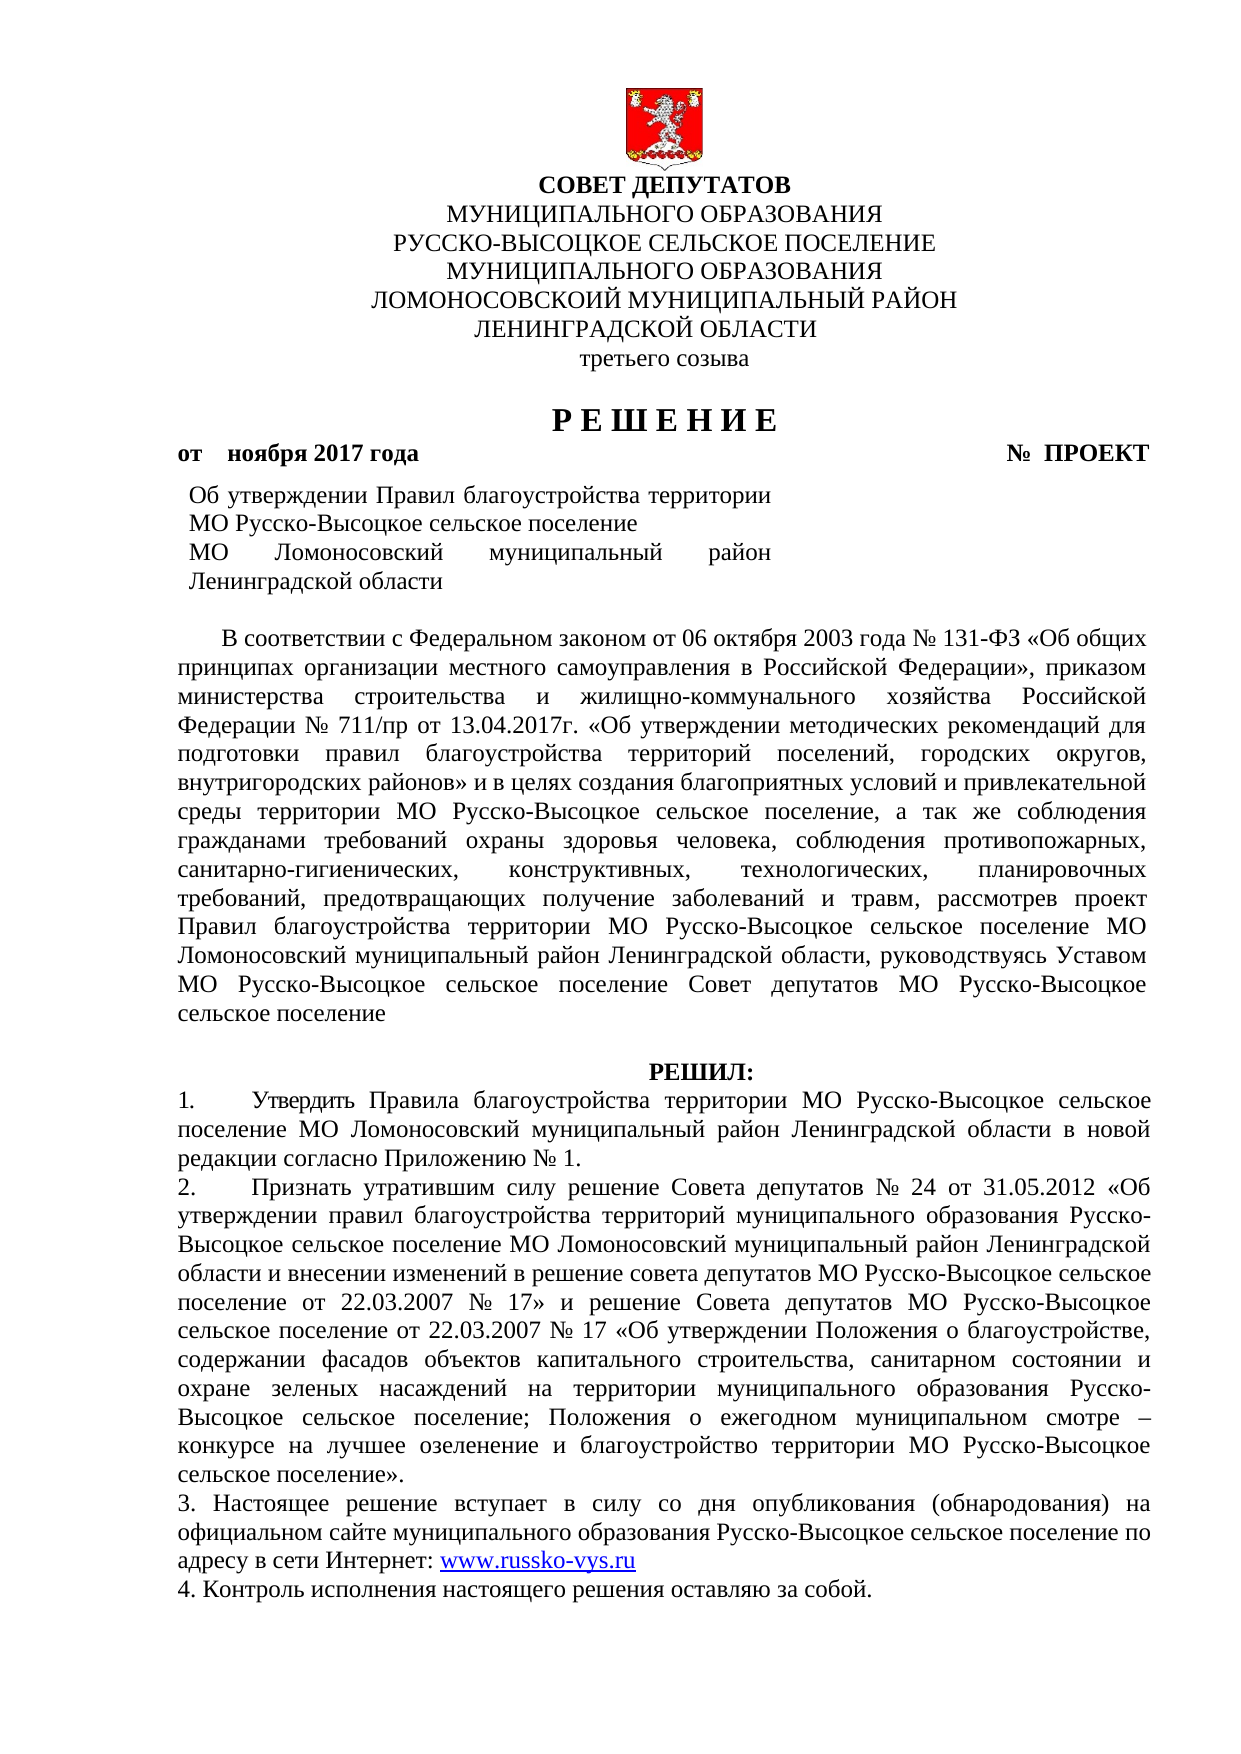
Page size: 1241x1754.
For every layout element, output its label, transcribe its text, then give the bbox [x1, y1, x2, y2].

picture [626, 88, 703, 171]
text 4. Контроль исполнения настоящего решения оставляю за собой. [177, 1574, 1152, 1603]
text МУНИЦИПАЛЬНОГО ОБРАЗОВАНИЯ [177, 199, 1152, 228]
list Утвердить Правила благоустройства территории МО Русско-Высоцкое сельское поселение МО Ломоносовский муниципальный район Ленинградской области в новой редакции согласно Приложению № 1. [177, 1085, 1152, 1172]
text Р Е Ш Е Н И Е [177, 400, 1152, 438]
text В соответствии с Федеральном законом от 06 октября 2003 года № 131-ФЗ «Об общих принципах организации местного самоуправления в Российской Федерации», приказом министерства строительства и жилищно-коммунального хозяйства Российской Федерации № 711/пр от 13.04.2017г. «Об утверждении методических рекомендаций для подготовки правил благоустройства территорий поселений, городских округов, внутригородских районов» и в целях создания благоприятных условий и привлекательной среды территории МО Русско-Высоцкое сельское поселение, а так же соблюдения гражданами требований охраны здоровья человека, соблюдения противопожарных, санитарно-гигиенических, конструктивных, технологических, планировочных требований, предотвращающих получение заболеваний и травм, рассмотрев проект Правил благоустройства территории МО Русско-Высоцкое сельское поселение МО Ломоносовский муниципальный район Ленинградской области, руководствуясь Уставом МО Русско-Высоцкое сельское поселение Совет депутатов МО Русско-Высоцкое сельское поселение [177, 623, 1147, 1026]
text МУНИЦИПАЛЬНОГО ОБРАЗОВАНИЯ [177, 256, 1152, 285]
table_header Об утверждении Правил благоустройства территории МО Русско-Высоцкое сельское поселение МО Ломоносовский муниципальный район Ленинградской области [177, 480, 783, 595]
text ЛОМОНОСОВСКОИЙ МУНИЦИПАЛЬНЫЙ РАЙОН [177, 285, 1152, 314]
text СОВЕТ ДЕПУТАТОВ [177, 170, 1152, 199]
text РЕШИЛ: [177, 1057, 1152, 1085]
text третьего созыва [177, 343, 1152, 371]
text 3. Настоящее решение вступает в силу со дня опубликования (обнародования) на официальном сайте муниципального образования Русско-Высоцкое сельское поселение по адресу в сети Интернет: www.russko-vys.ru [177, 1488, 1152, 1574]
text РУССКО-ВЫСОЦКОЕ СЕЛЬСКОЕ ПОСЕЛЕНИЕ [177, 228, 1152, 256]
text от ноября 2017 года № ПРОЕКТ [177, 438, 1152, 467]
list Признать утратившим силу решение Совета депутатов № 24 от 31.05.2012 «Об утверждении правил благоустройства территорий муниципального образования Русско-Высоцкое сельское поселение МО Ломоносовский муниципальный район Ленинградской области и внесении изменений в решение совета депутатов МО Русско-Высоцкое сельское поселение от 22.03.2007 № 17» и решение Совета депутатов МО Русско-Высоцкое сельское поселение от 22.03.2007 № 17 «Об утверждении Положения о благоустройстве, содержании фасадов объектов капитального строительства, санитарном состоянии и охране зеленых насаждений на территории муниципального образования Русско-Высоцкое сельское поселение; Положения о ежегодном муниципальном смотре – конкурсе на лучшее озеленение и благоустройство территории МО Русско-Высоцкое сельское поселение». [177, 1172, 1152, 1488]
text ЛЕНИНГРАДСКОЙ ОБЛАСТИ [140, 314, 1152, 343]
